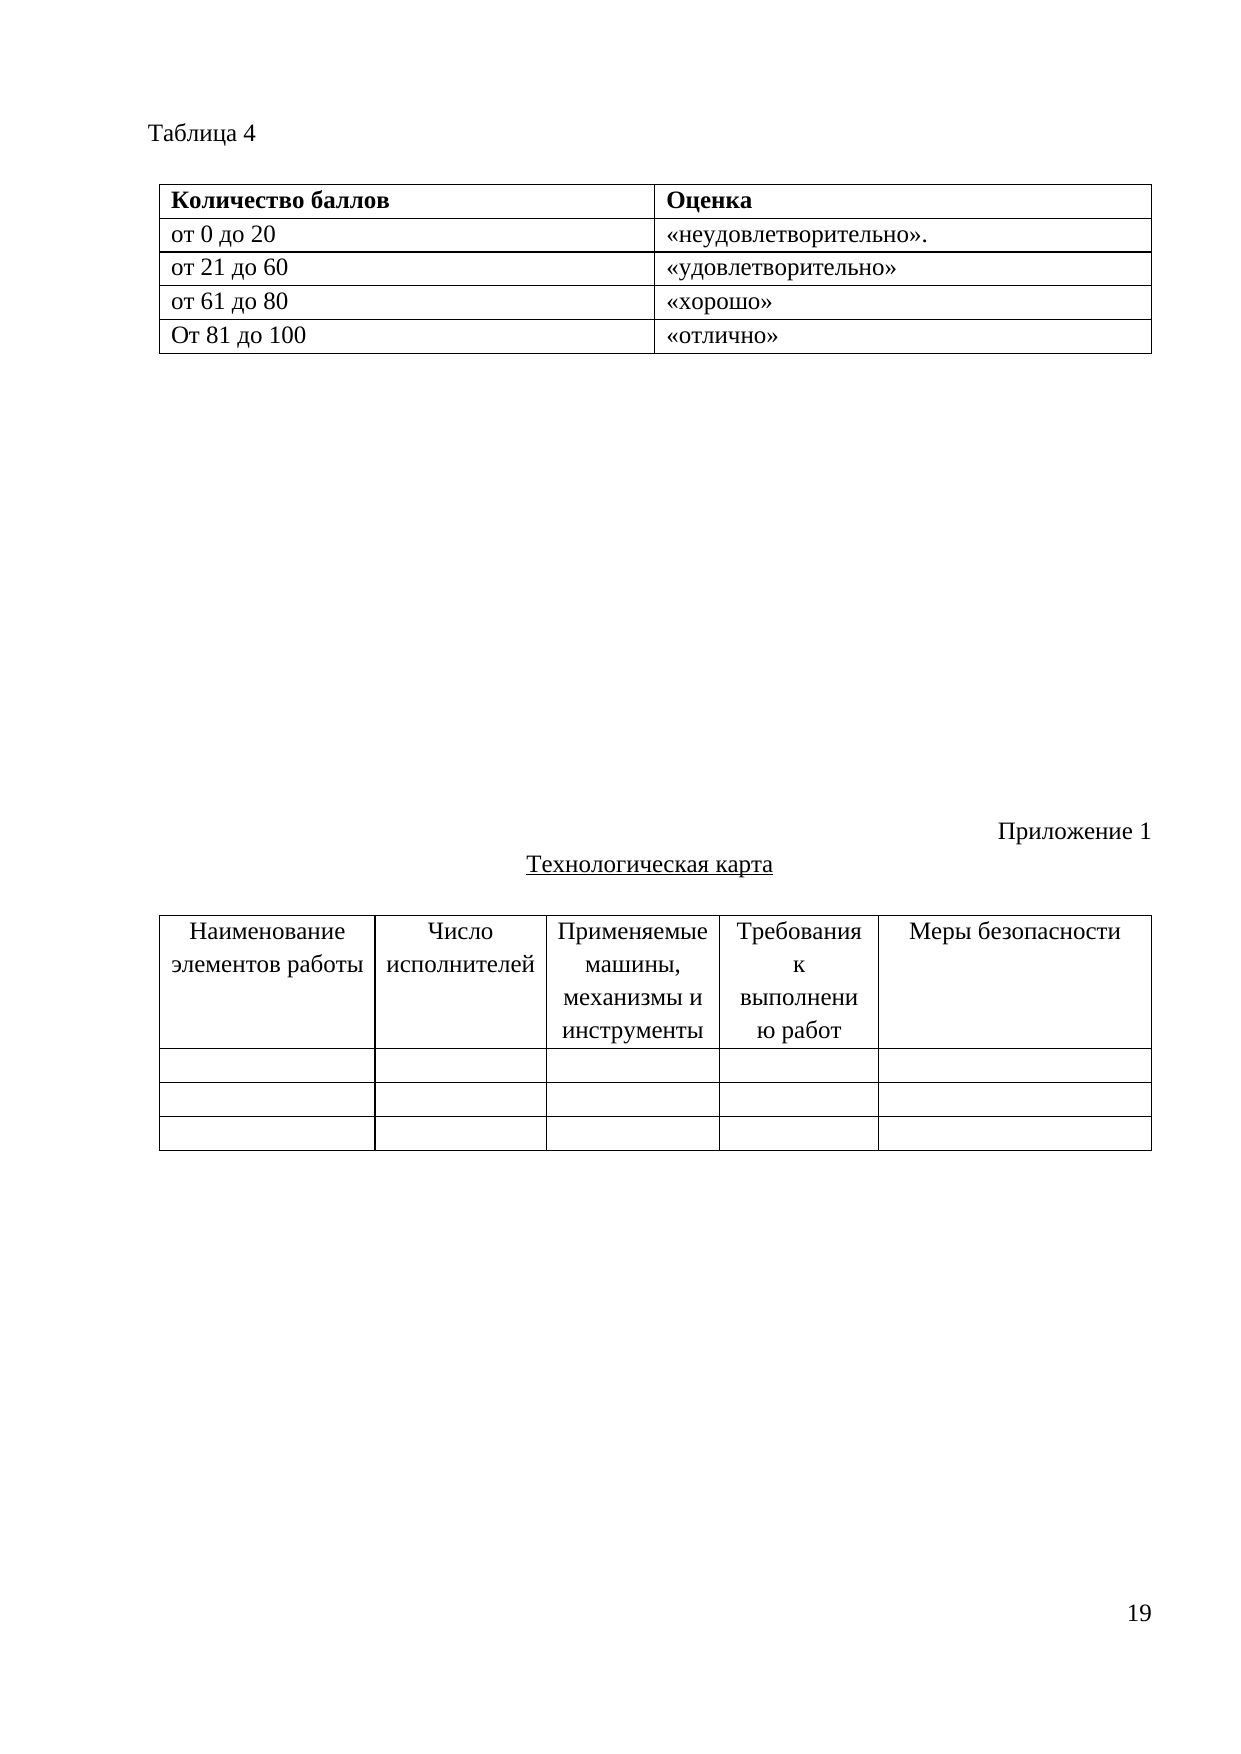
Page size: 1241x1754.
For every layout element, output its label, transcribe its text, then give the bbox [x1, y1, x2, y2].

table_header Количество баллов [160, 185, 654, 218]
table_cell [160, 1083, 374, 1116]
table_cell «удовлетворительно» [655, 253, 1151, 285]
table_cell [376, 1083, 546, 1116]
table_cell от 21 до 60 [160, 253, 654, 285]
table_cell [720, 1083, 878, 1116]
table_cell [879, 1049, 1151, 1082]
table_cell [720, 1117, 878, 1150]
table_cell [720, 1049, 878, 1082]
table_header Применяемые машины, механизмы и инструменты [547, 916, 719, 1047]
table_header Оценка [655, 185, 1151, 218]
text Технологическая карта [148, 849, 1152, 877]
table_header Наименование элементов работы [160, 916, 374, 1047]
table_header Число исполнителей [376, 916, 546, 1047]
table_header Требования к выполнению работ [720, 916, 878, 1047]
table_cell От 81 до 100 [160, 320, 654, 352]
table_cell [547, 1117, 719, 1150]
text Таблица 4 [148, 118, 1152, 147]
table_cell «неудовлетворительно». [655, 219, 1151, 251]
table_cell [879, 1117, 1151, 1150]
table_cell [376, 1117, 546, 1150]
table_cell [376, 1049, 546, 1082]
table_cell [547, 1049, 719, 1082]
text Приложение 1 [148, 816, 1152, 844]
table_cell «отлично» [655, 320, 1151, 352]
table_cell «хорошо» [655, 286, 1151, 319]
table_cell [879, 1083, 1151, 1116]
table_cell от 0 до 20 [160, 219, 654, 251]
table_cell от 61 до 80 [160, 286, 654, 319]
table_cell [547, 1083, 719, 1116]
table_cell [160, 1049, 374, 1082]
table_cell [160, 1117, 374, 1150]
table_header Меры безопасности [879, 916, 1151, 1047]
